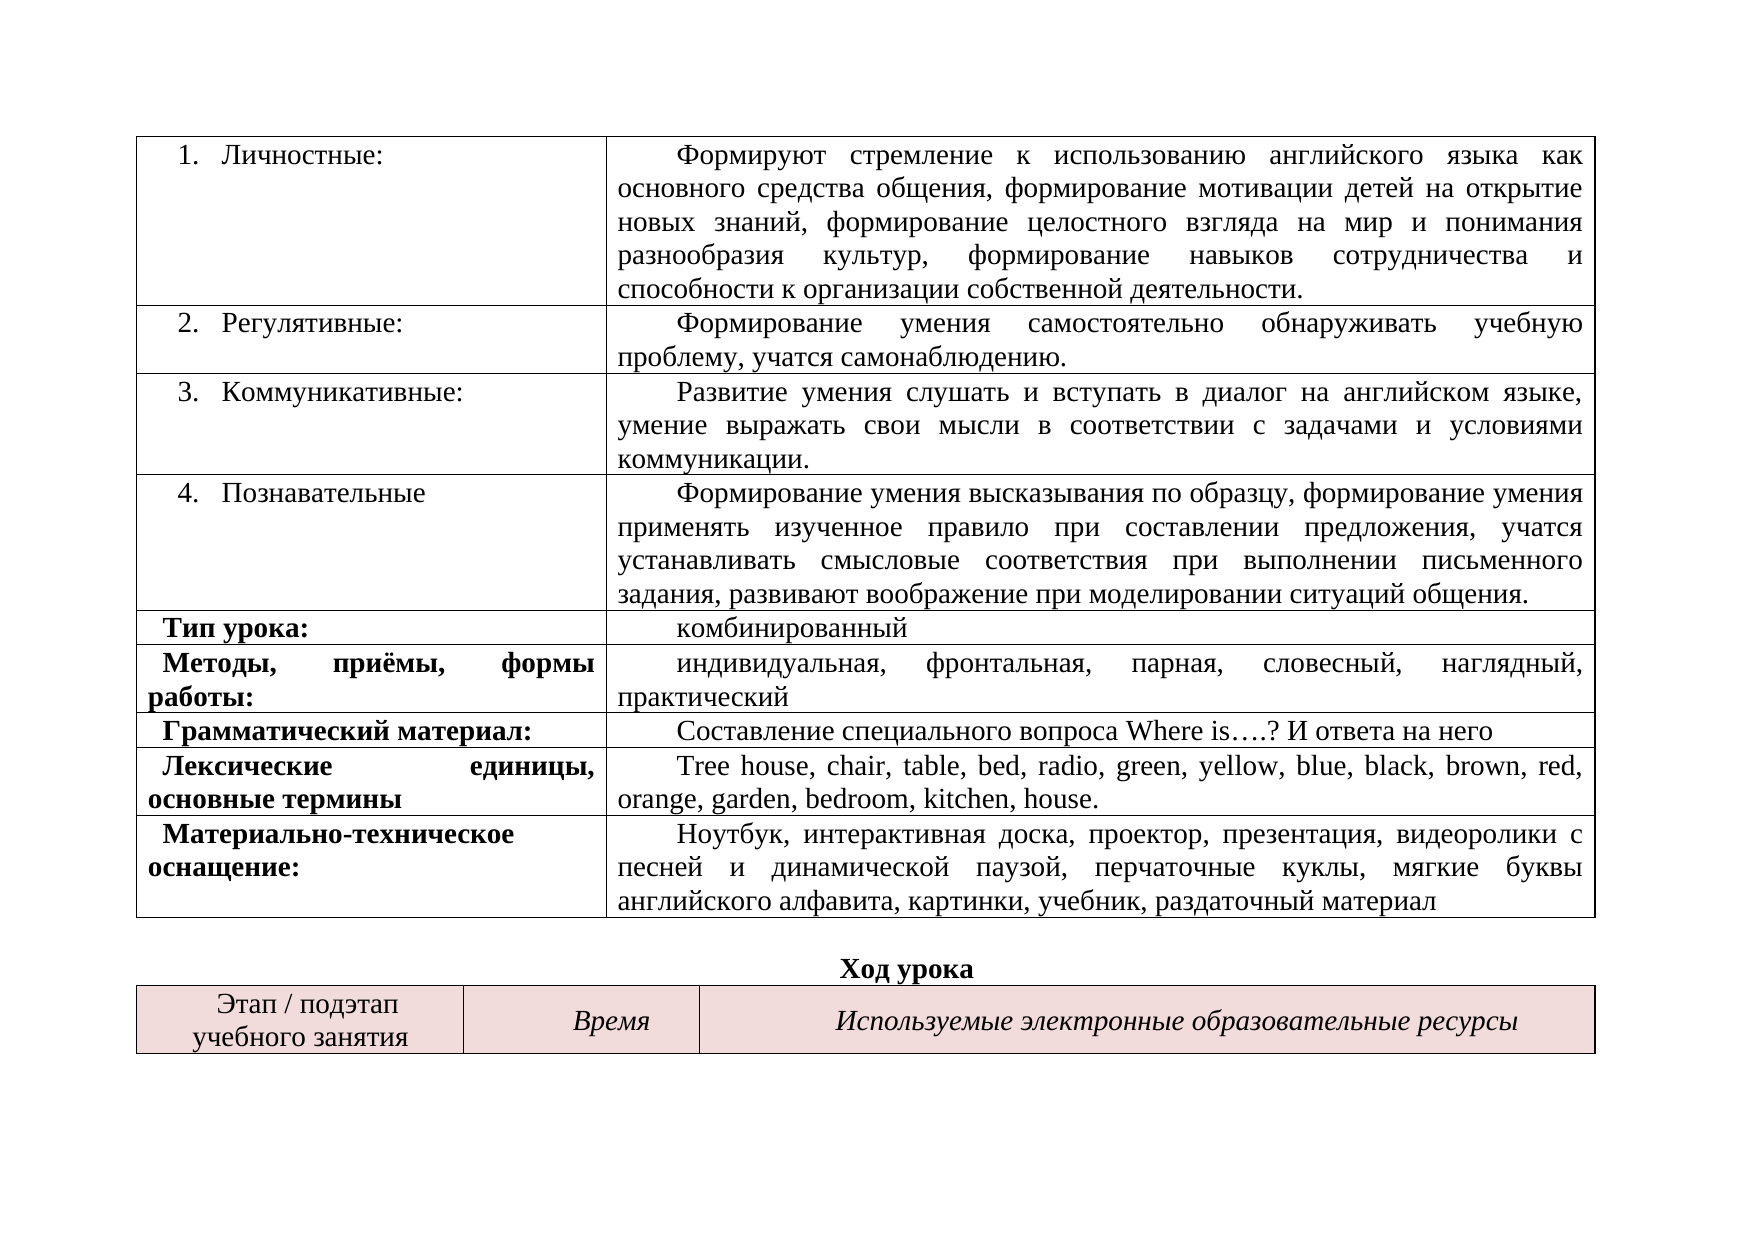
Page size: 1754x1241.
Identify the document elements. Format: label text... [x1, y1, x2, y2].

table_cell комбинированный [607, 611, 1594, 644]
table_header Этап / подэтап учебного занятия [137, 986, 463, 1053]
table_cell индивидуальная, фронтальная, парная, словесный, наглядный, практический [607, 645, 1594, 712]
table_cell Личностные: [137, 137, 606, 304]
table_cell Регулятивные: [137, 306, 606, 373]
table_cell Развитие умения слушать и вступать в диалог на английском языке, умение выражать свои мысли в соответствии с задачами и условиями коммуникации. [607, 374, 1594, 474]
table_cell Ноутбук, интерактивная доска, проектор, презентация, видеоролики с песней и динамической паузой, перчаточные куклы, мягкие буквы английского алфавита, картинки, учебник, раздаточный материал [607, 816, 1594, 917]
table_cell Коммуникативные: [137, 374, 606, 474]
text Ход урока [148, 951, 1606, 985]
table_header Используемые электронные образовательные ресурсы [700, 986, 1594, 1053]
table_cell Тип урока: [137, 611, 606, 644]
table_cell Составление специального вопроса Where is….? И ответа на него [607, 713, 1594, 747]
table_cell Методы, приёмы, формы работы: [137, 645, 606, 712]
table_cell Материально-техническое оснащение: [137, 816, 606, 917]
table_cell Грамматический материал: [137, 713, 606, 747]
table_cell Формирование умения высказывания по образцу, формирование умения применять изученное правило при составлении предложения, учатся устанавливать смысловые соответствия при выполнении письменного задания, развивают воображение при моделировании ситуаций общения. [607, 475, 1594, 609]
table_cell Формируют стремление к использованию английского языка как основного средства общения, формирование мотивации детей на открытие новых знаний, формирование целостного взгляда на мир и понимания разнообразия культур, формирование навыков сотрудничества и способности к организации собственной деятельности. [607, 137, 1594, 304]
table_cell Познавательные [137, 475, 606, 609]
table_cell Формирование умения самостоятельно обнаруживать учебную проблему, учатся самонаблюдению. [607, 306, 1594, 373]
table_cell Tree house, chair, table, bed, radio, green, yellow, blue, black, brown, red, orange, garden, bedroom, kitchen, house. [607, 748, 1594, 815]
table_cell Лексические единицы, основные термины [137, 748, 606, 815]
table_header Время [464, 986, 699, 1053]
